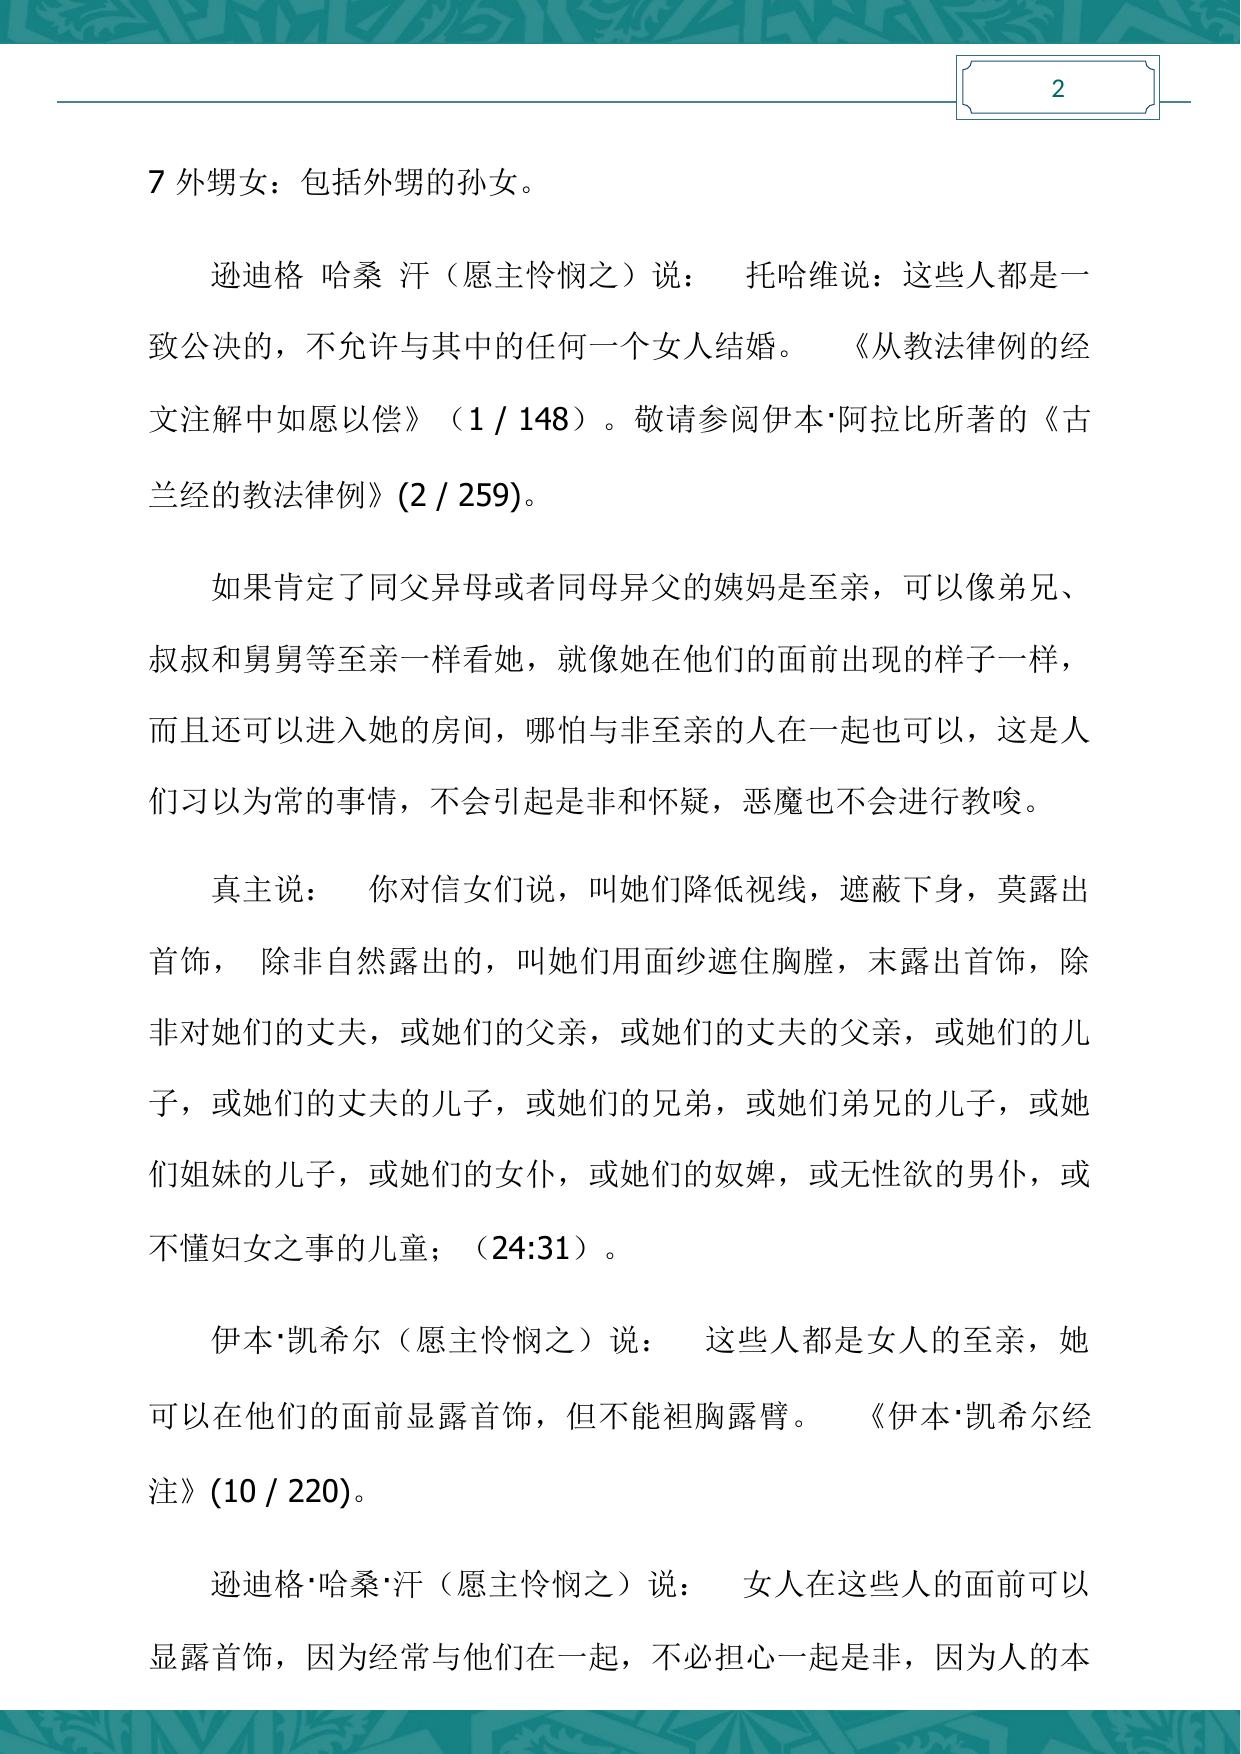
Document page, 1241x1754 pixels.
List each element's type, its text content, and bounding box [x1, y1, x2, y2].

text 如果肯定了同父异母或者同母异父的姨妈是至亲，可以像弟兄、叔叔和舅舅等至亲一样看她，就像她在他们的面前出现的样子一样，而且还可以进入她的房间，哪怕与非至亲的人在一起也可以，这是人们习以为常的事情，不会引起是非和怀疑，恶魔也不会进行教唆。 [148, 567, 1092, 817]
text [148, 1564, 1092, 1673]
text 真主说：“你对信女们说，叫她们降低视线，遮蔽下身，莫露出首饰， 除非自然露出的，叫她们用面纱遮住胸膛，末露出首饰，除非对她们的丈夫，或她们的父亲，或她们的丈夫的父亲，或她们的儿子，或她们的丈夫的儿子，或她们的兄弟，或她们弟兄的儿子，或她们姐妹的儿子，或她们的女仆，或她们的奴婢，或无性欲的男仆，或不懂妇女之事的儿童；（24:31）。 [148, 869, 1092, 1266]
text 伊本·凯希尔（愿主怜悯之）说：“这些人都是女人的至亲，她可以在他们的面前显露首饰，但不能袒胸露臂。”《伊本·凯希尔经注》(10 / 220)。 [148, 1320, 1092, 1509]
picture [0, 0, 1240, 44]
text 7 外甥女：包括外甥的孙女。 [148, 162, 1092, 200]
text 逊迪格•哈桑•汗（愿主怜悯之）说：“托哈维说：这些人都是一致公决的，不允许与其中的任何一个女人结婚。”《从教法律例的经文注解中如愿以偿》（1 / 148）。敬请参阅伊本·阿拉比所著的《古兰经的教法律例》(2 / 259)。 [148, 255, 1092, 513]
picture [0, 1710, 1241, 1754]
